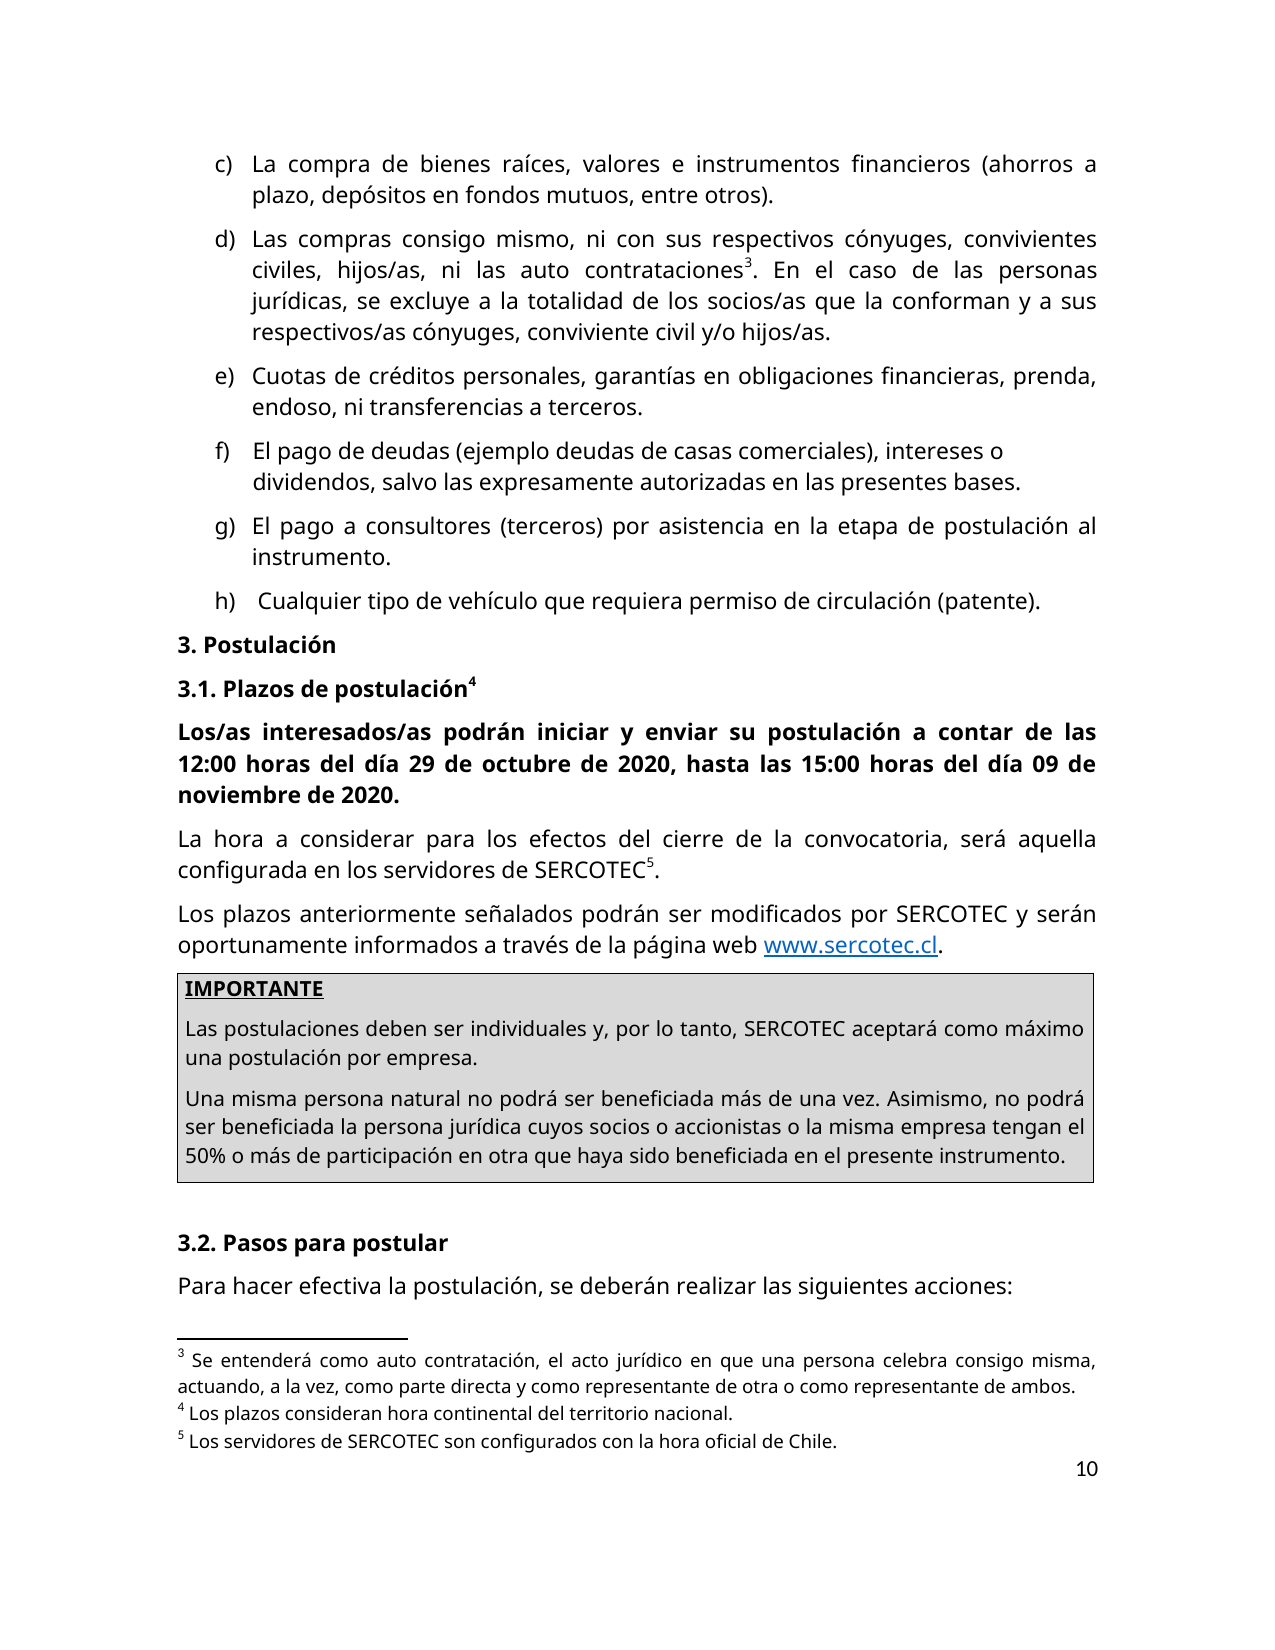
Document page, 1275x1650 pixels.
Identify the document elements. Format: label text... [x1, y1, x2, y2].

list La compra de bienes raíces, valores e instrumentos financieros (ahorros a plazo, depósitos en fondos mutuos, entre otros). [214, 148, 1098, 210]
text Los/as interesados/as podrán iniciar y enviar su postulación a contar de las 12:00 horas del día 29 de octubre de 2020, hasta las 15:00 horas del día 09 de noviembre de 2020. [177, 716, 1098, 810]
list Las compras consigo mismo, ni con sus respectivos cónyuges, convivientes civiles, hijos/as, ni las auto contrataciones. En el caso de las personas jurídicas, se excluye a la totalidad de los socios/as que la conforman y a sus respectivos/as cónyuges, conviviente civil y/o hijos/as. [214, 223, 1098, 348]
text Para hacer efectiva la postulación, se deberán realizar las siguientes acciones: [177, 1270, 1098, 1302]
list Cuotas de créditos personales, garantías en obligaciones financieras, prenda, endoso, ni transferencias a terceros. [214, 360, 1098, 423]
list Cualquier tipo de vehículo que requiera permiso de circulación (patente). [214, 585, 1098, 616]
text Los plazos anteriormente señalados podrán ser modificados por SERCOTEC y serán oportunamente informados a través de la página web www.sercotec.cl. [177, 898, 1098, 960]
text 3.2. Pasos para postular [177, 1227, 1098, 1258]
text 3. Postulación [177, 629, 1098, 660]
table_header IMPORTANTE Las postulaciones deben ser individuales y, por lo tanto, SERCOTEC aceptará como máximo una postulación por empresa. Una misma persona natural no podrá ser beneficiada más de una vez. Asimismo, no podrá ser beneficiada la persona jurídica cuyos socios o accionistas o la misma empresa tengan el 50% o más de participación en otra que haya sido beneficiada en el presente instrumento. [178, 974, 1093, 1182]
list El pago a consultores (terceros) por asistencia en la etapa de postulación al instrumento. [214, 510, 1098, 573]
text 3.1. Plazos de postulación [177, 673, 1098, 704]
text La hora a considerar para los efectos del cierre de la convocatoria, será aquella configurada en los servidores de SERCOTEC. [177, 823, 1098, 885]
list El pago de deudas (ejemplo deudas de casas comerciales), intereses o dividendos, salvo las expresamente autorizadas en las presentes bases. [215, 435, 1098, 498]
